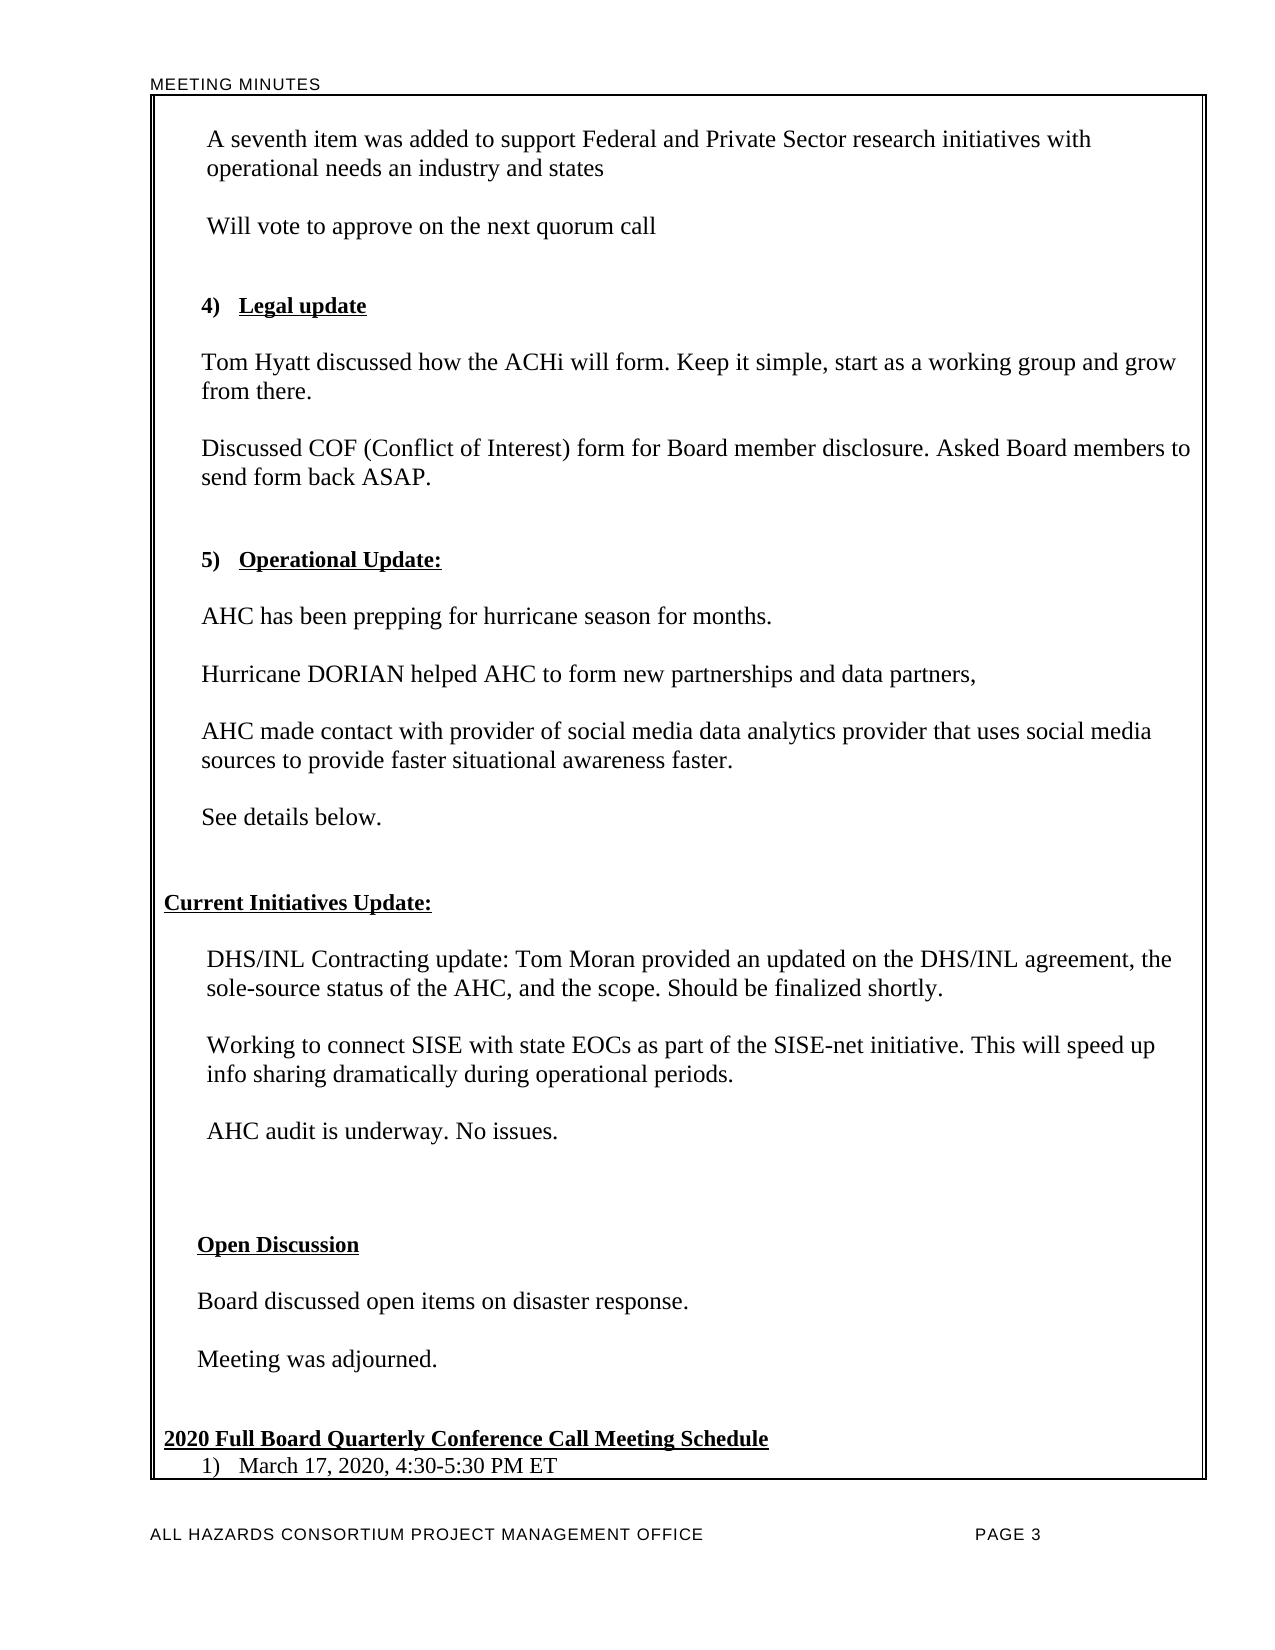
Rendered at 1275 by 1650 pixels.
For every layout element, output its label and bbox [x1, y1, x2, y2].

table_cell [155, 96, 1202, 1478]
